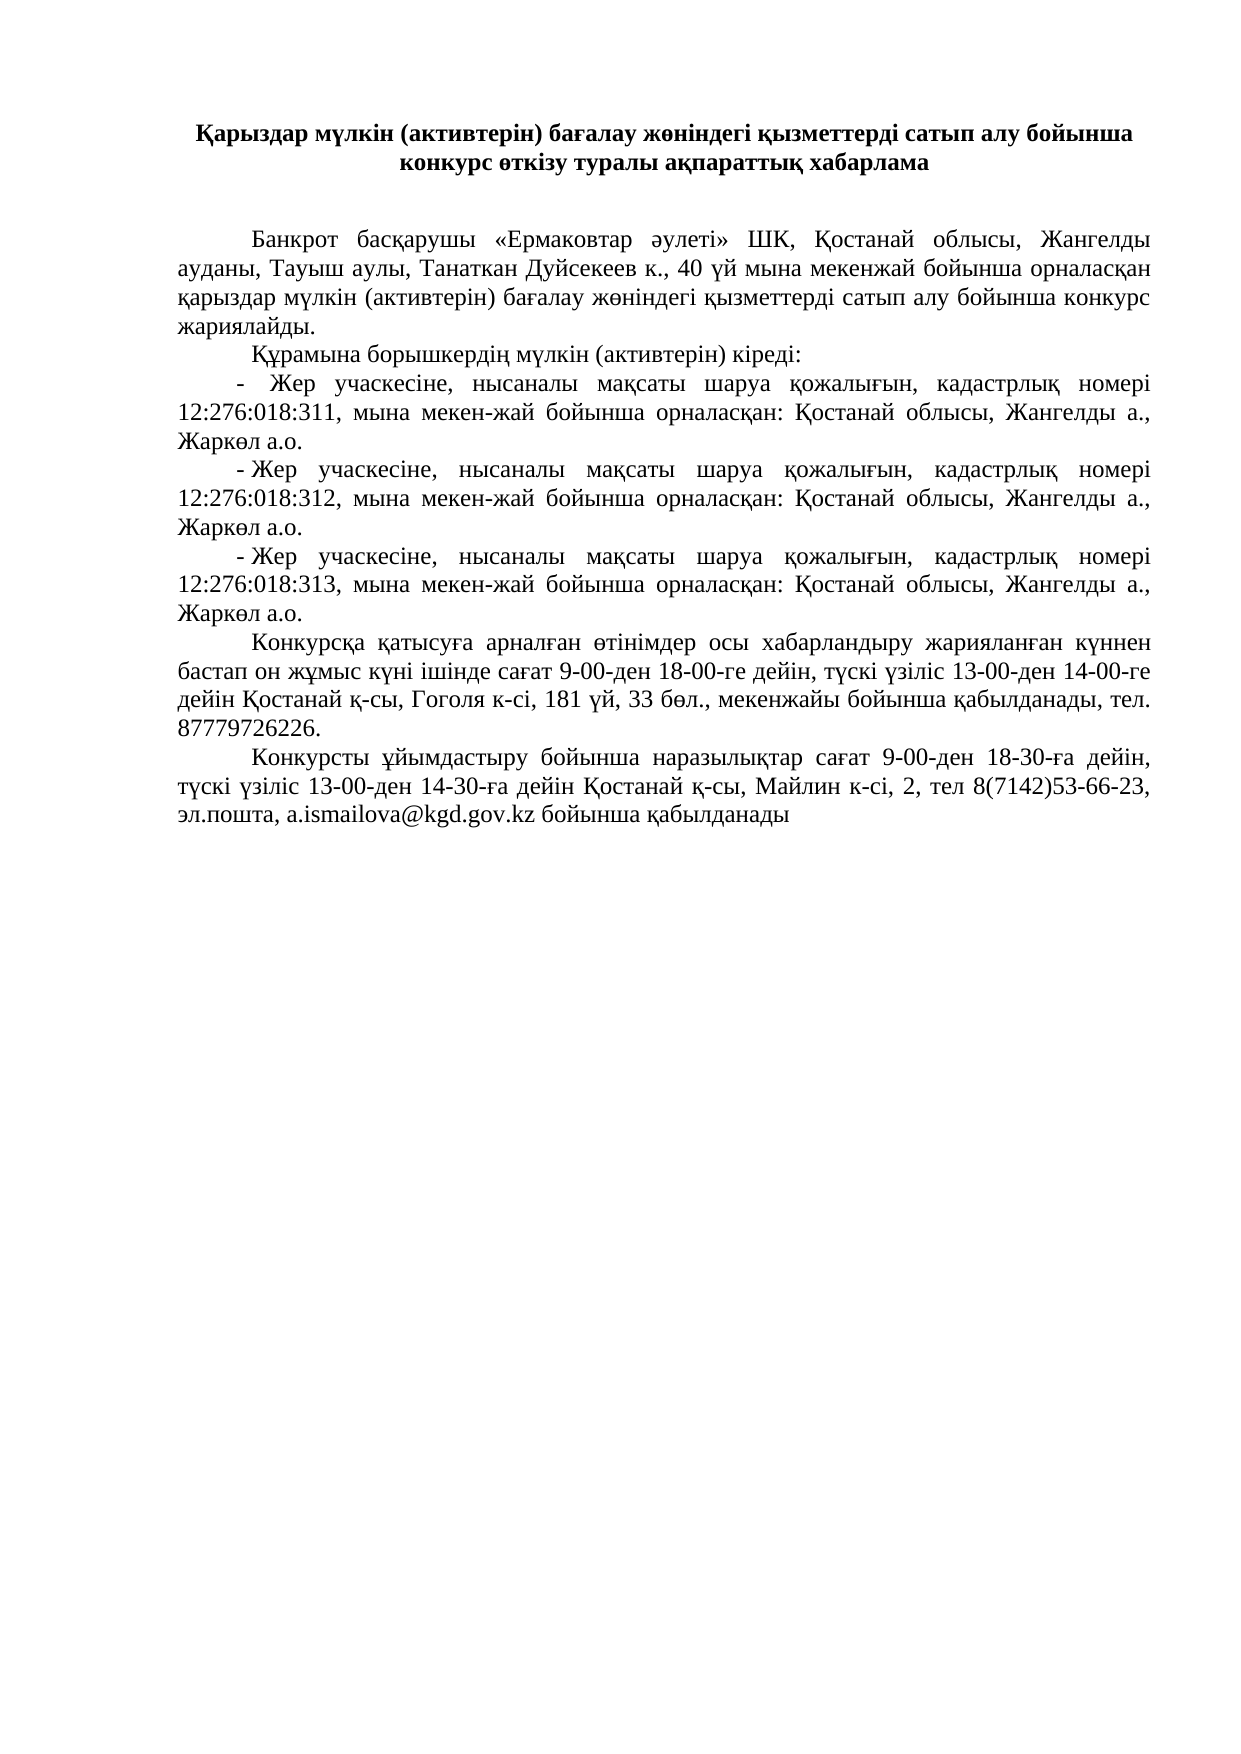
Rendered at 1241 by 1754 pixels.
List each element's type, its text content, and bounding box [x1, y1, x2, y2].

text Конкурсты ұйымдастыру бойынша наразылықтар сағат 9-00-ден 18-30-ға дейін, түскі үзіліс 13-00-ден 14-30-ға дейін Қостанай қ-сы, Майлин к-сі, 2, тел 8(7142)53-66-23, эл.пошта, a.ismailova@kgd.gov.kz бойынша қабылданады [177, 742, 1152, 828]
text Құрамына борышкердің мүлкін (активтерін) кіреді: [177, 339, 1152, 368]
list Жер учаскесіне, нысаналы мақсаты шаруа қожалығын, кадастрлық номері 12:276:018:312, мына мекен-жай бойынша орналасқан: Қостанай облысы, Жангелды а., Жаркөл а.о. [177, 454, 1152, 541]
list Жер учаскесіне, нысаналы мақсаты шаруа қожалығын, кадастрлық номері 12:276:018:311, мына мекен-жай бойынша орналасқан: Қостанай облысы, Жангелды а., Жаркөл а.о. [177, 368, 1152, 454]
text Конкурсқа қатысуға арналған өтінімдер осы хабарландыру жарияланған күннен бастап он жұмыс күні ішінде сағат 9-00-ден 18-00-ге дейін, түскі үзіліс 13-00-ден 14-00-ге дейін Қостанай қ-сы, Гоголя к-сі, 181 үй, 33 бөл., мекенжайы бойынша қабылданады, тел. 87779726226. [177, 627, 1152, 742]
list Жер учаскесіне, нысаналы мақсаты шаруа қожалығын, кадастрлық номері 12:276:018:313, мына мекен-жай бойынша орналасқан: Қостанай облысы, Жангелды а., Жаркөл а.о. [177, 541, 1152, 627]
text Банкрот басқарушы «Ермаковтар әулеті» ШК, Қостанай облысы, Жангелды ауданы, Тауыш аулы, Танаткан Дуйсекеев к., 40 үй мына мекенжай бойынша орналасқан қарыздар мүлкін (активтерін) бағалау жөніндегі қызметтерді сатып алу бойынша конкурс жариялайды. [177, 224, 1152, 339]
text Қарыздар мүлкін (активтерін) бағалау жөніндегі қызметтерді сатып алу бойынша конкурс өткізу туралы ақпараттық хабарлама [177, 118, 1152, 204]
